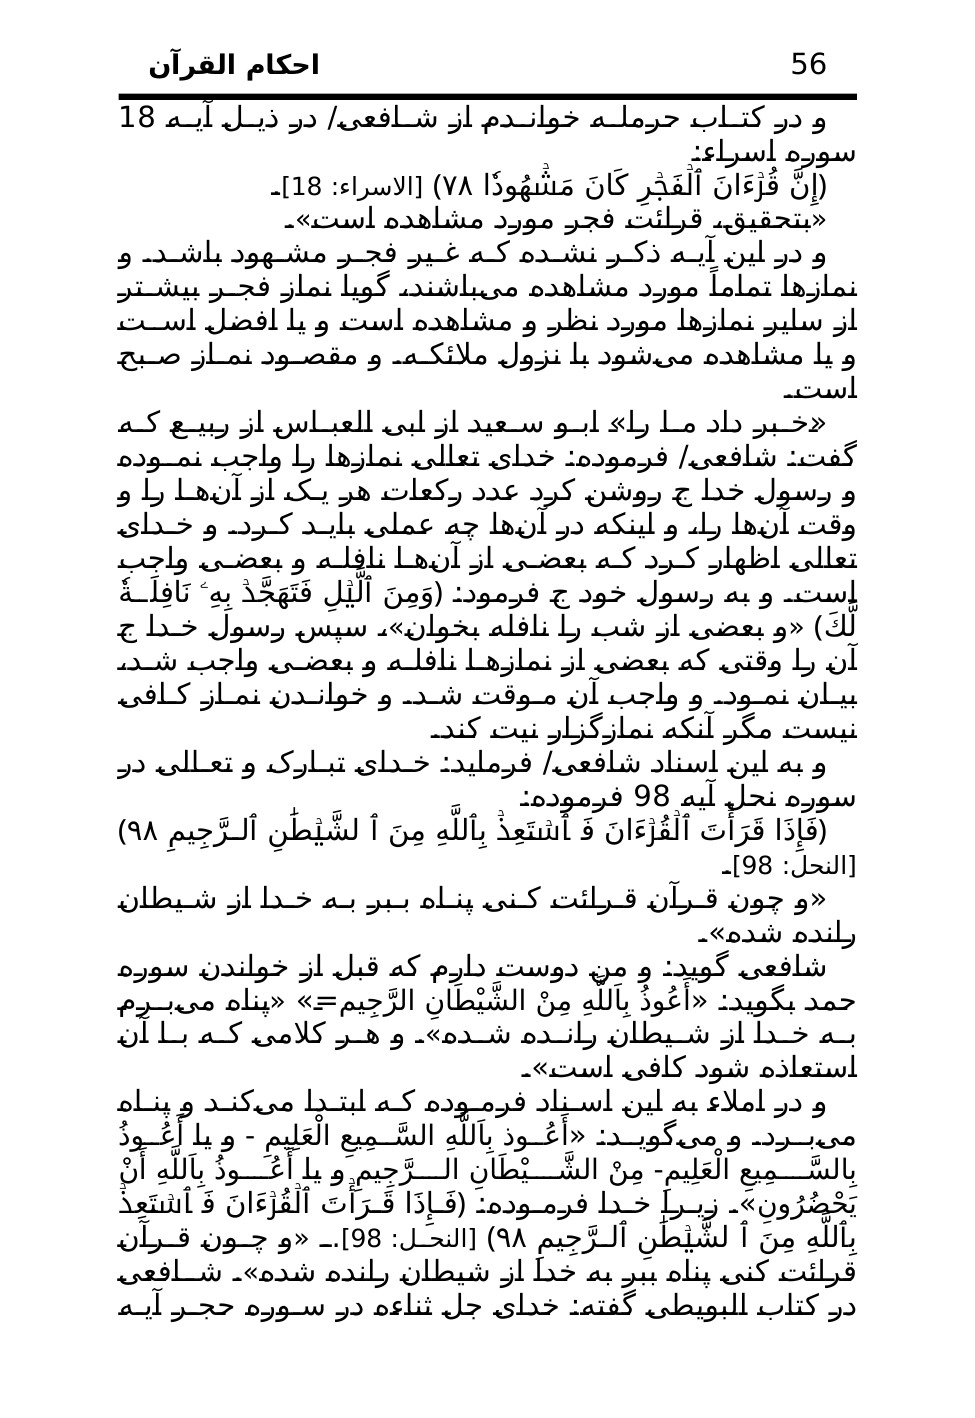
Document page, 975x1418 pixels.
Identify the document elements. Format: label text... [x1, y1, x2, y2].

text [118, 1085, 857, 1322]
text «و چون قرآن قرائت کنی پناه ببر به خدا از شیطان رانده شده». [118, 881, 857, 949]
text «خبر داد ما را» ابو سعید از ابی العباس از ربیع که گفت: شافعی/ فرموده: خدای تعالی نمازها را واجب نموده و رسول خدا ج روشن کرد عدد رکعات هر یک از آن‌ها را و وقت آن‌ها را، و اینکه در آن‌ها چه عملی باید کرد. و خدای تعالی اظهار کرد که بعضی از آن‌ها نافله و بعضی واجب است. و به رسول خود ج فرمود: ﴿وَمِنَ ٱلَّيۡلِ فَتَهَجَّدۡ بِهِۦ نَافِلَةٗ لَّكَ﴾ «و بعضی از شب را نافله بخوان»، سپس رسول خدا ج آن را وقتی که بعضی از نمازها نافله و بعضی واجب شد، بیان نمود. و واجب آن موقت شد. و خواندن نماز کافی نیست مگر آنکه نمازگزار نیت کند. [118, 406, 857, 745]
text شافعی گوید: و من دوست دارم که قبل از خواندن سوره حمد بگوید: «أَعُوذُ بِاَللَّهِ مِنْ الشَّيْطَانِ الرَّجِيم=» «پناه می‌برم به خدا از شیطان رانده شده». و هر کلامی که با آن استعاذه شود کافی است». [118, 949, 857, 1085]
text و در کتاب حرمله خواندم از شافعی/ در ذیل آیه 18 سوره اسراء: [118, 100, 857, 168]
text و در این آیه ذکر نشده که غیر فجر مشهود باشد. و نمازها تماماً مورد مشاهده می‌باشند، گویا نماز فجر بیشتر از سایر نمازها مورد نظر و مشاهده است و یا افضل است و یا مشاهده می‌شود با نزول ملائکه. و مقصود نماز صبح است. [118, 236, 857, 406]
text ﴿فَإِذَا قَرَأۡتَ ٱلۡقُرۡءَانَ فَٱسۡتَعِذۡ بِٱللَّهِ مِنَ ٱلشَّيۡطَٰنِ ٱلرَّجِيمِ ٩٨﴾ [النحل: 98]. [118, 813, 857, 881]
text و به این اسناد شافعی/ فرماید: خدای تبارک و تعالی در سوره نحل آیه 98 فرموده: [118, 745, 857, 813]
text «بتحقیق، قرائت فجر مورد مشاهده است». [118, 202, 857, 236]
text ﴿إِنَّ قُرۡءَانَ ٱلۡفَجۡرِ كَانَ مَشۡهُودٗا ٧٨﴾ [الاسراء: 18]. [118, 168, 857, 202]
